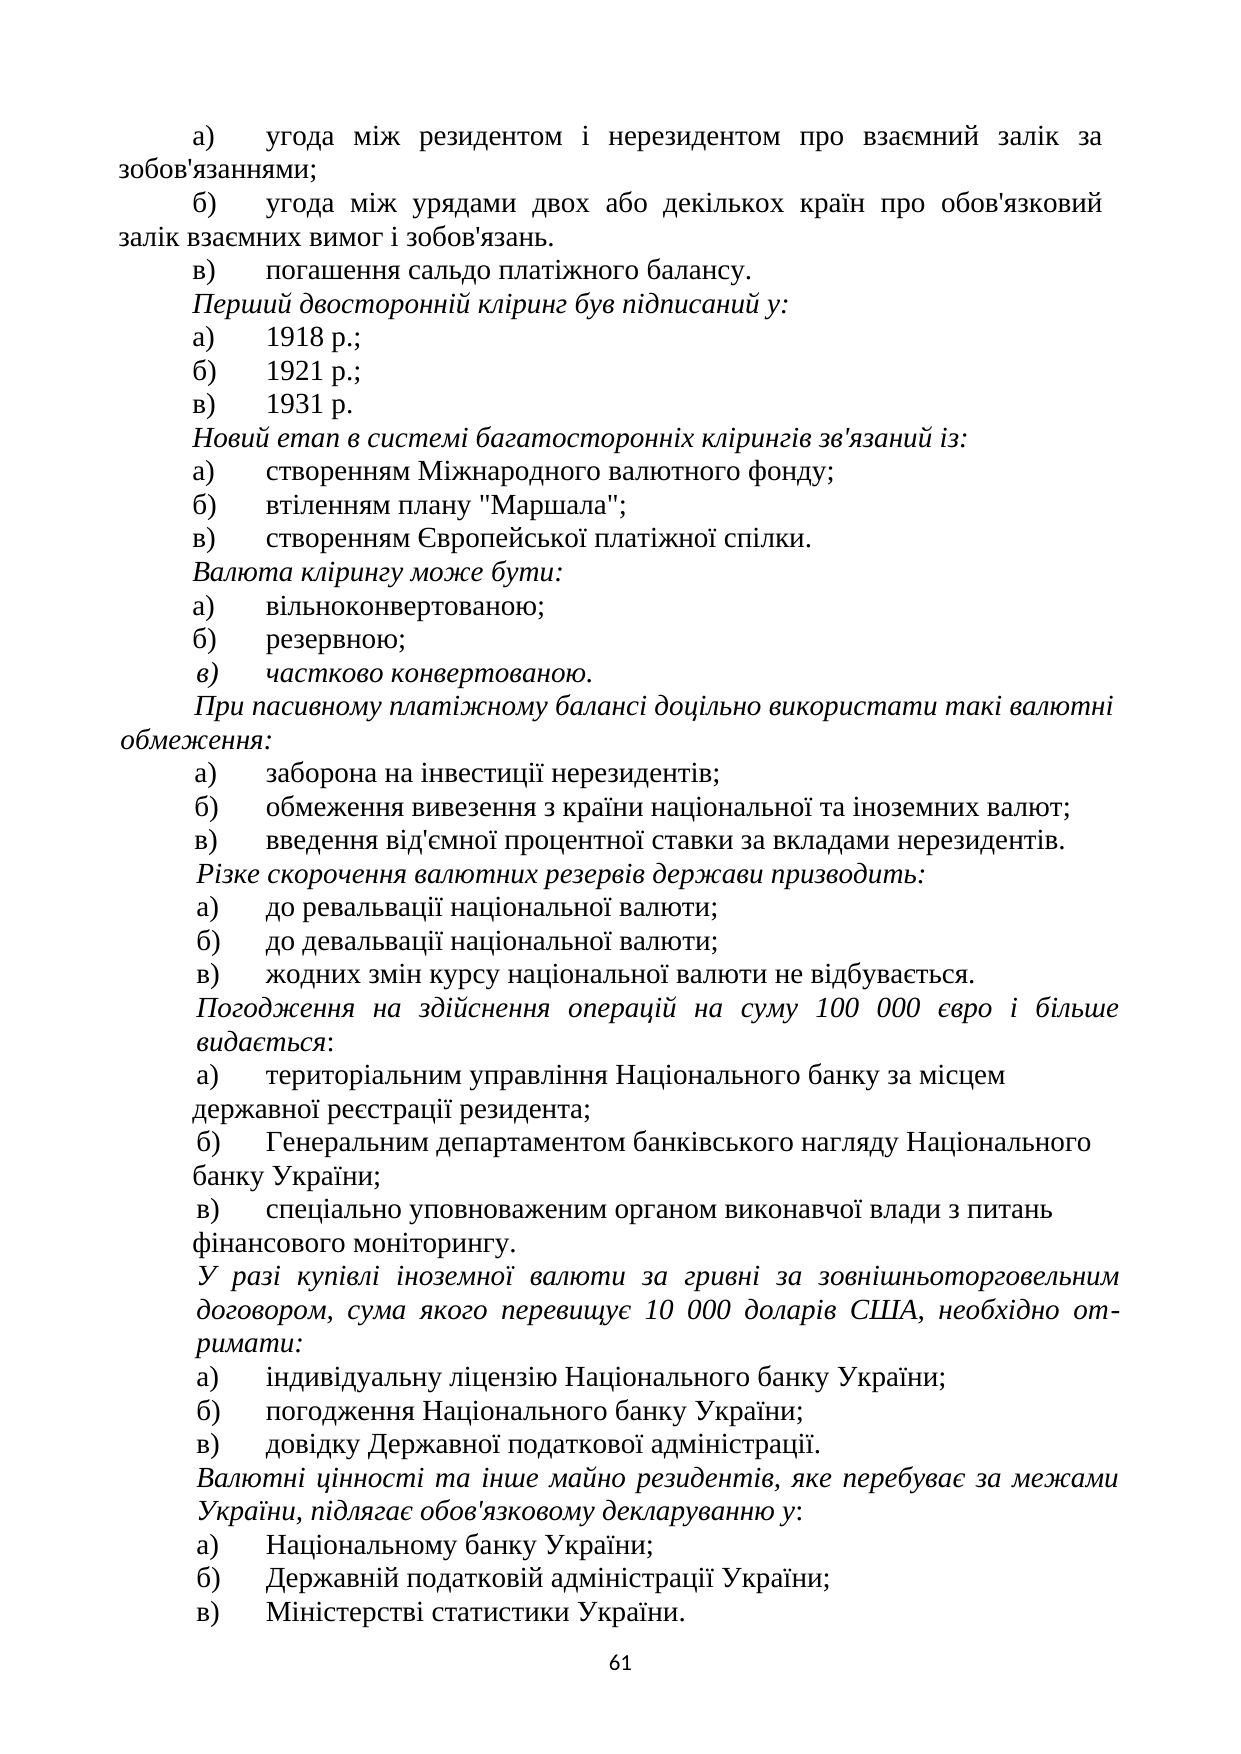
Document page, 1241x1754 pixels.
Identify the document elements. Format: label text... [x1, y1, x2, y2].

text в) введення від'ємної процентної ставки за вкладами нерезидентів. [120, 822, 1122, 856]
text а) до ревальвації національної валюти; [192, 889, 1122, 923]
text в) частково конвертованою. [122, 655, 1122, 688]
text а) територіальним управління Національного банку за місцем державної реєстрації резидента; [192, 1057, 1120, 1124]
text а) 1918 p.; [118, 319, 1122, 353]
text б) до девальвації національної валюти; [192, 923, 1122, 957]
text б) резервною; [118, 621, 1122, 655]
text Різке скорочення валютних резервів держави призводить: [196, 856, 1122, 889]
text При пасивному платіжному балансі доцільно використати такі валютні обмеження: [120, 688, 1120, 755]
text б) втіленням плану "Маршала"; [118, 487, 1122, 521]
text б) Генеральним департаментом банківського нагляду Національного банку України; [192, 1124, 1120, 1191]
text а) створенням Міжнародного валютного фонду; [118, 453, 1122, 487]
text а) заборона на інвестиції нерезидентів; [120, 755, 1122, 789]
text в) погашення сальдо платіжного балансу. [118, 252, 1122, 286]
text Перший двосторонній кліринг був підписаний у: [118, 286, 1122, 319]
text б) Державній податковій адміністрації України; [192, 1560, 1122, 1594]
text в) створенням Європейської платіжної спілки. [118, 521, 1122, 554]
text б) погодження Національного банку України; [192, 1393, 1122, 1426]
text б) угода між урядами двох або декількох країн про обов'язковий залік взаємних вимог і зобов'язань. [118, 185, 1103, 252]
text б) обмеження вивезення з країни національної та іноземних валют; [120, 789, 1122, 822]
text в) 1931 р. [118, 386, 1122, 420]
text а) угода між резидентом і нерезидентом про взаємний залік за зобов'язаннями; [118, 118, 1103, 185]
text Новий етап в системі багатосторонніх клірингів зв'язаний із: [118, 420, 1122, 453]
text а) вільноконвертованою; [118, 588, 1122, 621]
text в) спеціально уповноваженим органом виконавчої влади з питань фінансового моніторингу. [192, 1191, 1120, 1258]
text в) Міністерстві статистики України. [192, 1594, 1122, 1627]
text а) індивідуальну ліцензію Національного банку України; [192, 1359, 1122, 1393]
text в) жодних змін курсу національної валюти не відбувається. [192, 957, 1122, 990]
text Валюта клірингу може бути: [118, 554, 1122, 588]
text Валютні цінності та інше майно резидентів, яке перебуває за межами України, підлягає обов'язковому декларуванню у: [196, 1460, 1120, 1527]
text У разі купівлі іноземної валюти за гривні за зовнішньоторговельним договором, сума якого перевищує 10 000 доларів США, необхідно отримати: [196, 1258, 1120, 1359]
text б) 1921 p.; [118, 353, 1122, 386]
text Погодження на здійснення операцій на суму 100 000 євро і більше видається: [196, 990, 1120, 1057]
text в) довідку Державної податкової адміністрації. [192, 1426, 1122, 1460]
text а) Національному банку України; [192, 1527, 1122, 1560]
